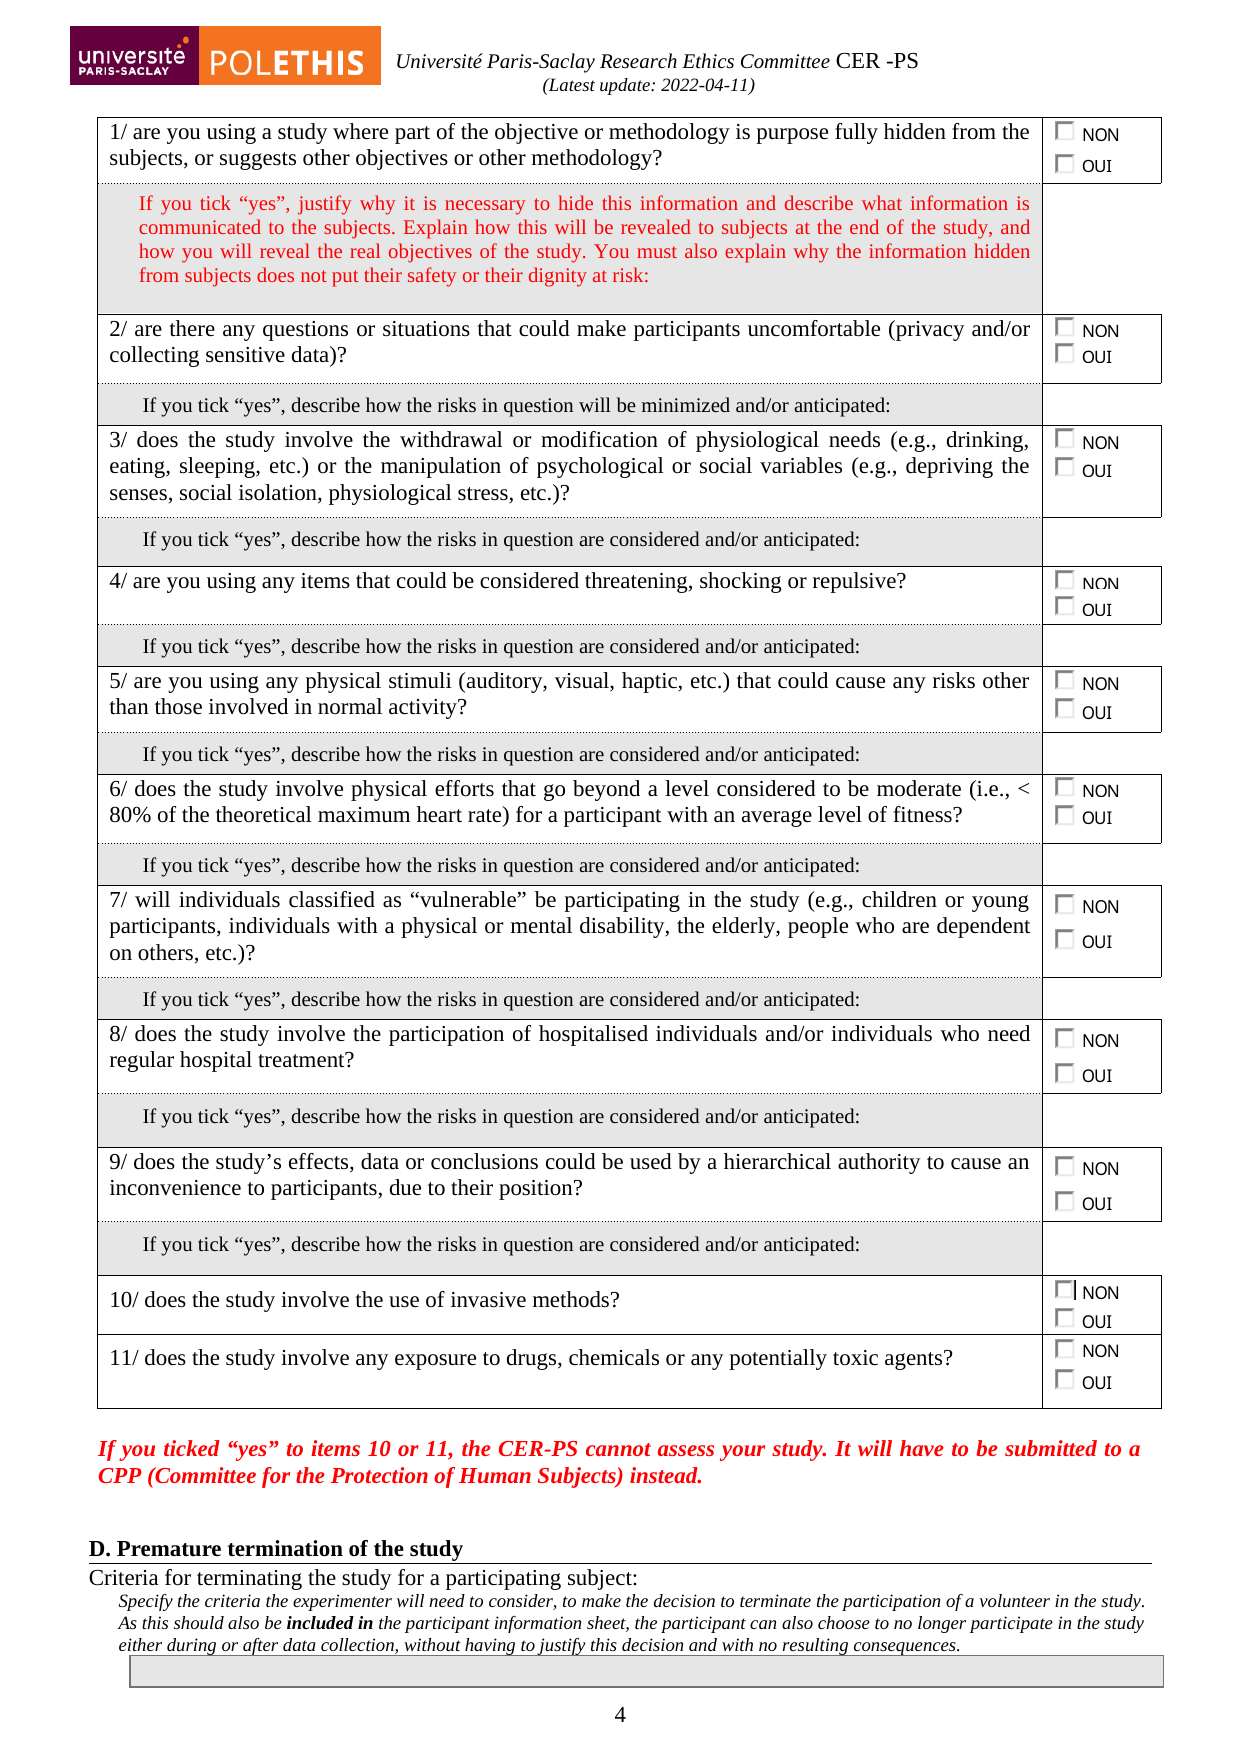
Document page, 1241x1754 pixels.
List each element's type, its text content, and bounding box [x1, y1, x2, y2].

table_cell If you tick “yes”, describe how the risks in question are considered and/or anticipated: [98, 1093, 1042, 1147]
table_cell 4/ are you using any items that could be considered threatening, shocking or repulsive? [98, 567, 1042, 624]
table_cell [1043, 978, 1161, 1019]
table_cell 3/ does the study involve the withdrawal or modification of physiological needs (e.g., drinking, eating, sleeping, etc.) or the manipulation of psychological or social variables (e.g., depriving the senses, social isolation, physiological stress, etc.)? [98, 426, 1042, 517]
table_cell If you tick “yes”, describe how the risks in question are considered and/or anticipated: [98, 843, 1042, 885]
table_cell If you tick “yes”, describe how the risks in question are considered and/or anticipated: [98, 732, 1042, 774]
table_cell [1043, 384, 1161, 425]
list Specify the criteria the experimenter will need to consider, to make the decision to terminate the participation of a volunteer in the study. [118, 1590, 1152, 1612]
table_cell [1043, 733, 1161, 774]
table_cell If you tick “yes”, describe how the risks in question will be minimized and/or anticipated: [98, 383, 1042, 425]
table_cell [1043, 844, 1161, 885]
table_cell [1043, 625, 1161, 666]
table_cell 11/ does the study involve any exposure to drugs, chemicals or any potentially toxic agents? [98, 1335, 1042, 1408]
table_header [1043, 118, 1161, 183]
subtitle D. Premature termination of the study [89, 1534, 1152, 1563]
table_cell If you tick “yes”, describe how the risks in question are considered and/or anticipated: [98, 977, 1042, 1019]
picture [68, 25, 383, 87]
table_cell [1043, 1276, 1054, 1334]
table_cell [1043, 518, 1161, 566]
table_cell [1043, 1335, 1161, 1408]
table_cell 10/ does the study involve the use of invasive methods? [98, 1276, 1042, 1334]
list As this should also be included in the participant information sheet, the participant can also choose to no longer participate in the study either during or after data collection, without having to justify this decision and with no resulting consequences. [118, 1612, 1152, 1655]
table_cell If you ticked “yes” to items 10 or 11, the CER-PS cannot assess your study. It will have to be submitted to a CPP (Committee for the Protection of Human Subjects) instead. [98, 1409, 1161, 1509]
table_cell 6/ does the study involve physical efforts that go beyond a level considered to be moderate (i.e., < 80% of the theoretical maximum heart rate) for a participant with an average level of fitness? [98, 775, 1042, 843]
table_cell [1043, 426, 1161, 517]
table_cell [1043, 1094, 1161, 1147]
table_cell [1043, 1222, 1161, 1275]
table_cell If you tick “yes”, justify why it is necessary to hide this information and describe what information is communicated to the subjects. Explain how this will be revealed to subjects at the end of the study, and how you will reveal the real objectives of the study. You must also explain why the information hidden from subjects does not put their safety or their dignity at risk: [98, 183, 1042, 313]
table_cell [1043, 567, 1161, 624]
table_cell [1043, 775, 1161, 843]
table_cell [1043, 1020, 1161, 1093]
table_cell 7/ will individuals classified as “vulnerable” be participating in the study (e.g., children or young participants, individuals with a physical or mental disability, the elderly, people who are dependent on others, etc.)? [98, 886, 1042, 977]
table_header 1/ are you using a study where part of the objective or methodology is purpose fully hidden from the subjects, or suggests other objectives or other methodology? [98, 118, 1042, 183]
table_cell [1043, 315, 1161, 383]
table_cell [1130, 1276, 1161, 1334]
table_cell [1043, 184, 1161, 313]
table_header [131, 1656, 1163, 1686]
table_cell [1043, 667, 1161, 732]
table_cell 8/ does the study involve the participation of hospitalised individuals and/or individuals who need regular hospital treatment? [98, 1020, 1042, 1093]
table_cell 2/ are there any questions or situations that could make participants uncomfortable (privacy and/or collecting sensitive data)? [98, 315, 1042, 383]
table_cell [1043, 886, 1161, 977]
table_cell If you tick “yes”, describe how the risks in question are considered and/or anticipated: [98, 624, 1042, 666]
table_cell If you tick “yes”, describe how the risks in question are considered and/or anticipated: [98, 517, 1042, 566]
text Criteria for terminating the study for a participating subject: [89, 1564, 1152, 1590]
table_cell 9/ does the study’s effects, data or conclusions could be used by a hierarchical authority to cause an inconvenience to participants, due to their position? [98, 1148, 1042, 1221]
table_cell [1043, 1148, 1161, 1221]
table_cell 5/ are you using any physical stimuli (auditory, visual, haptic, etc.) that could cause any risks other than those involved in normal activity? [98, 667, 1042, 732]
table_cell If you tick “yes”, describe how the risks in question are considered and/or anticipated: [98, 1221, 1042, 1275]
